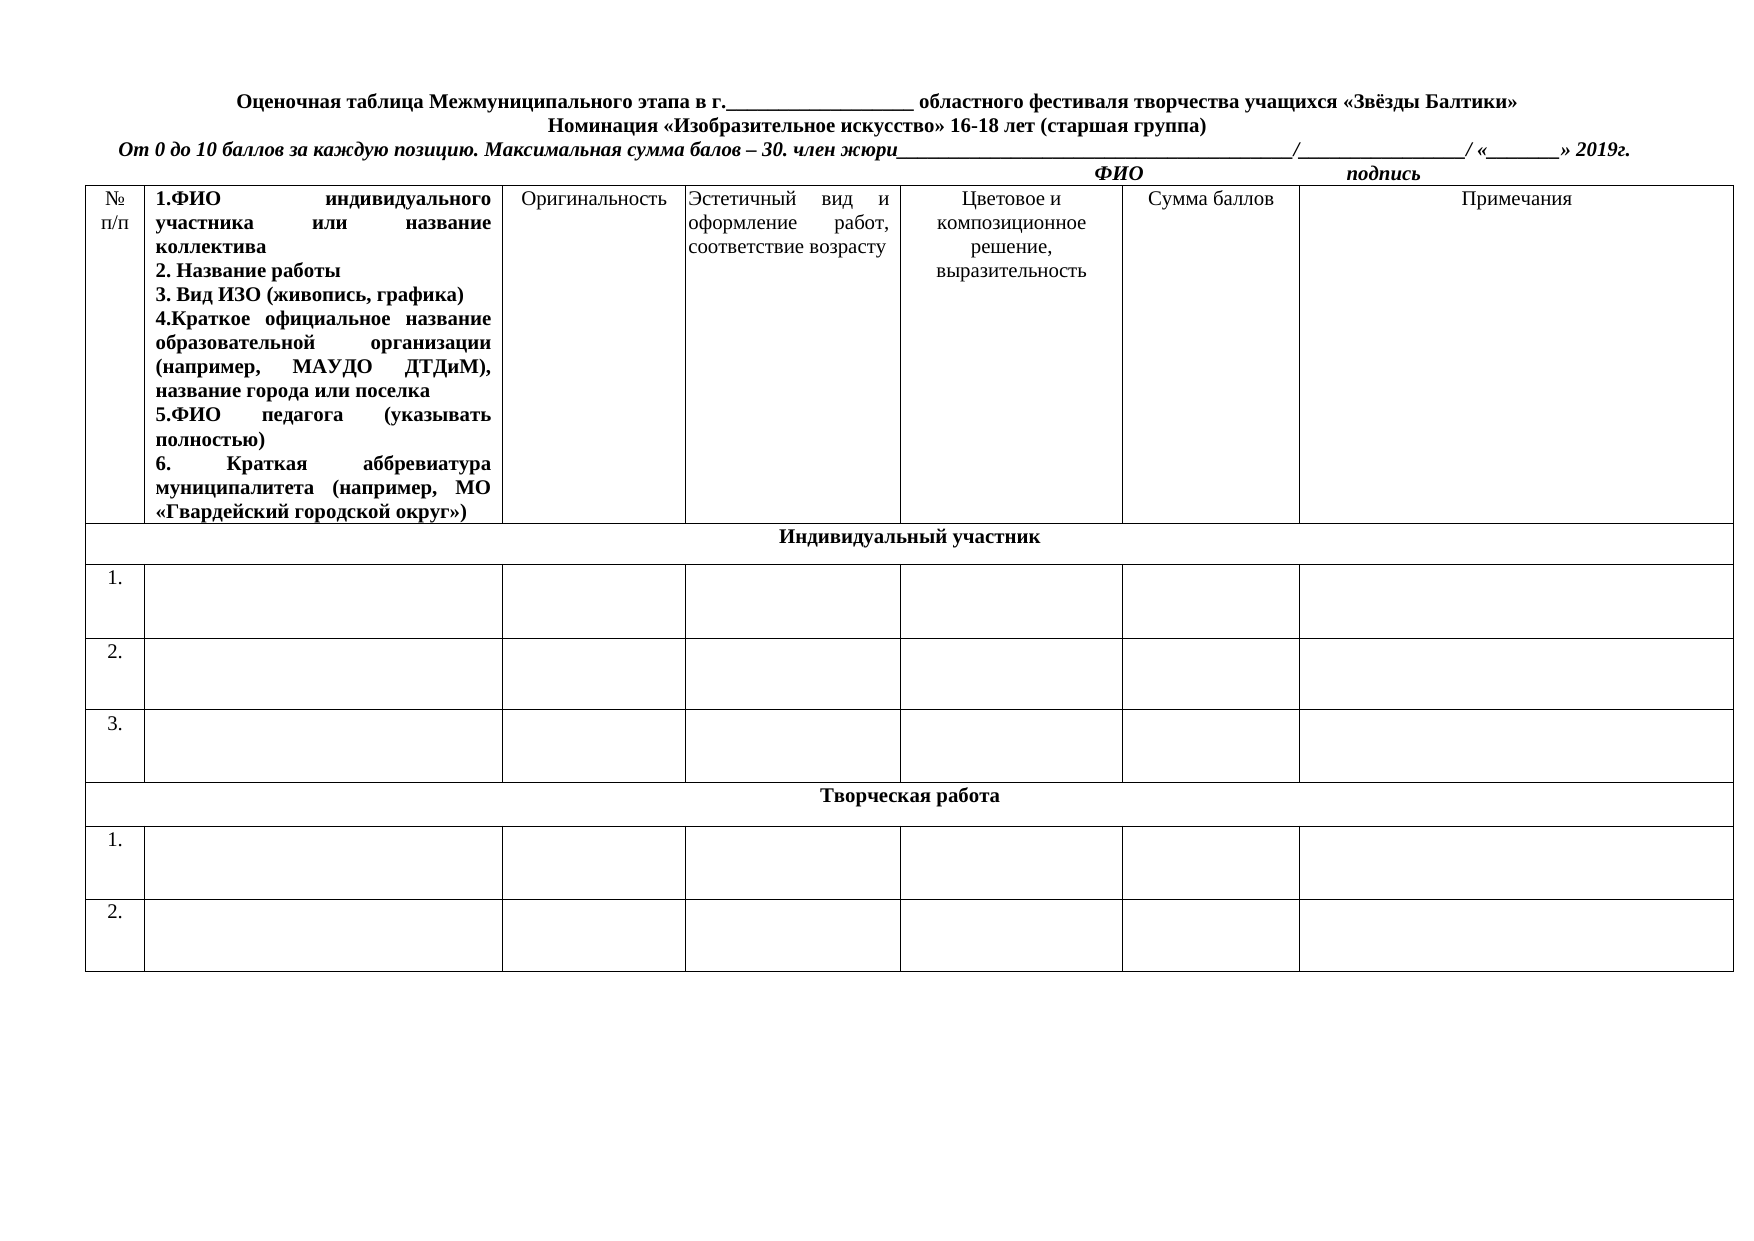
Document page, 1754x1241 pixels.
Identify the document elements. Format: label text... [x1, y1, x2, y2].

text Оценочная таблица Межмуниципального этапа в г.__________________ областного фестиваля творчества учащихся «Звёзды Балтики» [118, 88, 1636, 113]
table_cell [1123, 639, 1299, 709]
table_cell [1123, 900, 1299, 971]
table_header Эстетичный вид и оформление работ, соответствие возрасту [686, 186, 900, 523]
table_cell 2. [86, 900, 144, 971]
table_cell [1123, 565, 1299, 638]
table_header Сумма баллов [1123, 186, 1299, 523]
table_cell Индивидуальный участник [86, 524, 1733, 564]
table_cell [686, 639, 900, 709]
table_cell [1123, 710, 1299, 782]
table_cell [901, 710, 1122, 782]
table_cell 2. [86, 639, 144, 709]
table_cell [503, 710, 685, 782]
table_cell 1. [86, 565, 144, 638]
table_cell 3. [86, 710, 144, 782]
table_header № п/п [86, 186, 144, 523]
table_cell [1300, 900, 1733, 971]
table_cell [1300, 827, 1733, 898]
table_cell Творческая работа [86, 783, 1733, 826]
text Номинация «Изобразительное искусство» 16-18 лет (старшая группа) [118, 113, 1636, 137]
table_cell [145, 827, 502, 898]
table_cell [503, 565, 685, 638]
table_cell [1300, 710, 1733, 782]
table_header Примечания [1300, 186, 1733, 523]
table_cell [901, 639, 1122, 709]
table_cell [1300, 639, 1733, 709]
table_cell [901, 827, 1122, 898]
table_cell [145, 565, 502, 638]
table_cell [145, 710, 502, 782]
table_cell [686, 827, 900, 898]
table_cell [1300, 565, 1733, 638]
table_cell [503, 827, 685, 898]
text От 0 до 10 баллов за каждую позицию. Максимальная сумма балов – 30. член жюри______________________________________/________________/ «_______» 2019г. [118, 137, 1636, 161]
table_cell [686, 565, 900, 638]
table_cell [1123, 827, 1299, 898]
text ФИО подпись [118, 161, 1636, 185]
table_cell [686, 900, 900, 971]
table_cell [503, 900, 685, 971]
table_cell [901, 565, 1122, 638]
table_cell [901, 900, 1122, 971]
table_cell [145, 900, 502, 971]
table_cell [503, 639, 685, 709]
table_cell 1. [86, 827, 144, 898]
table_header Цветовое и композиционное решение, выразительность [901, 186, 1122, 523]
table_header Оригинальность [503, 186, 685, 523]
table_header 1.ФИО индивидуального участника или название коллектива 2. Название работы 3. Вид ИЗО (живопись, графика) 4.Краткое официальное название образовательной организации (например, МАУДО ДТДиМ), название города или поселка 5.ФИО педагога (указывать полностью) 6. Краткая аббревиатура муниципалитета (например, МО «Гвардейский городской округ») [145, 186, 502, 523]
table_cell [145, 639, 502, 709]
table_cell [686, 710, 900, 782]
